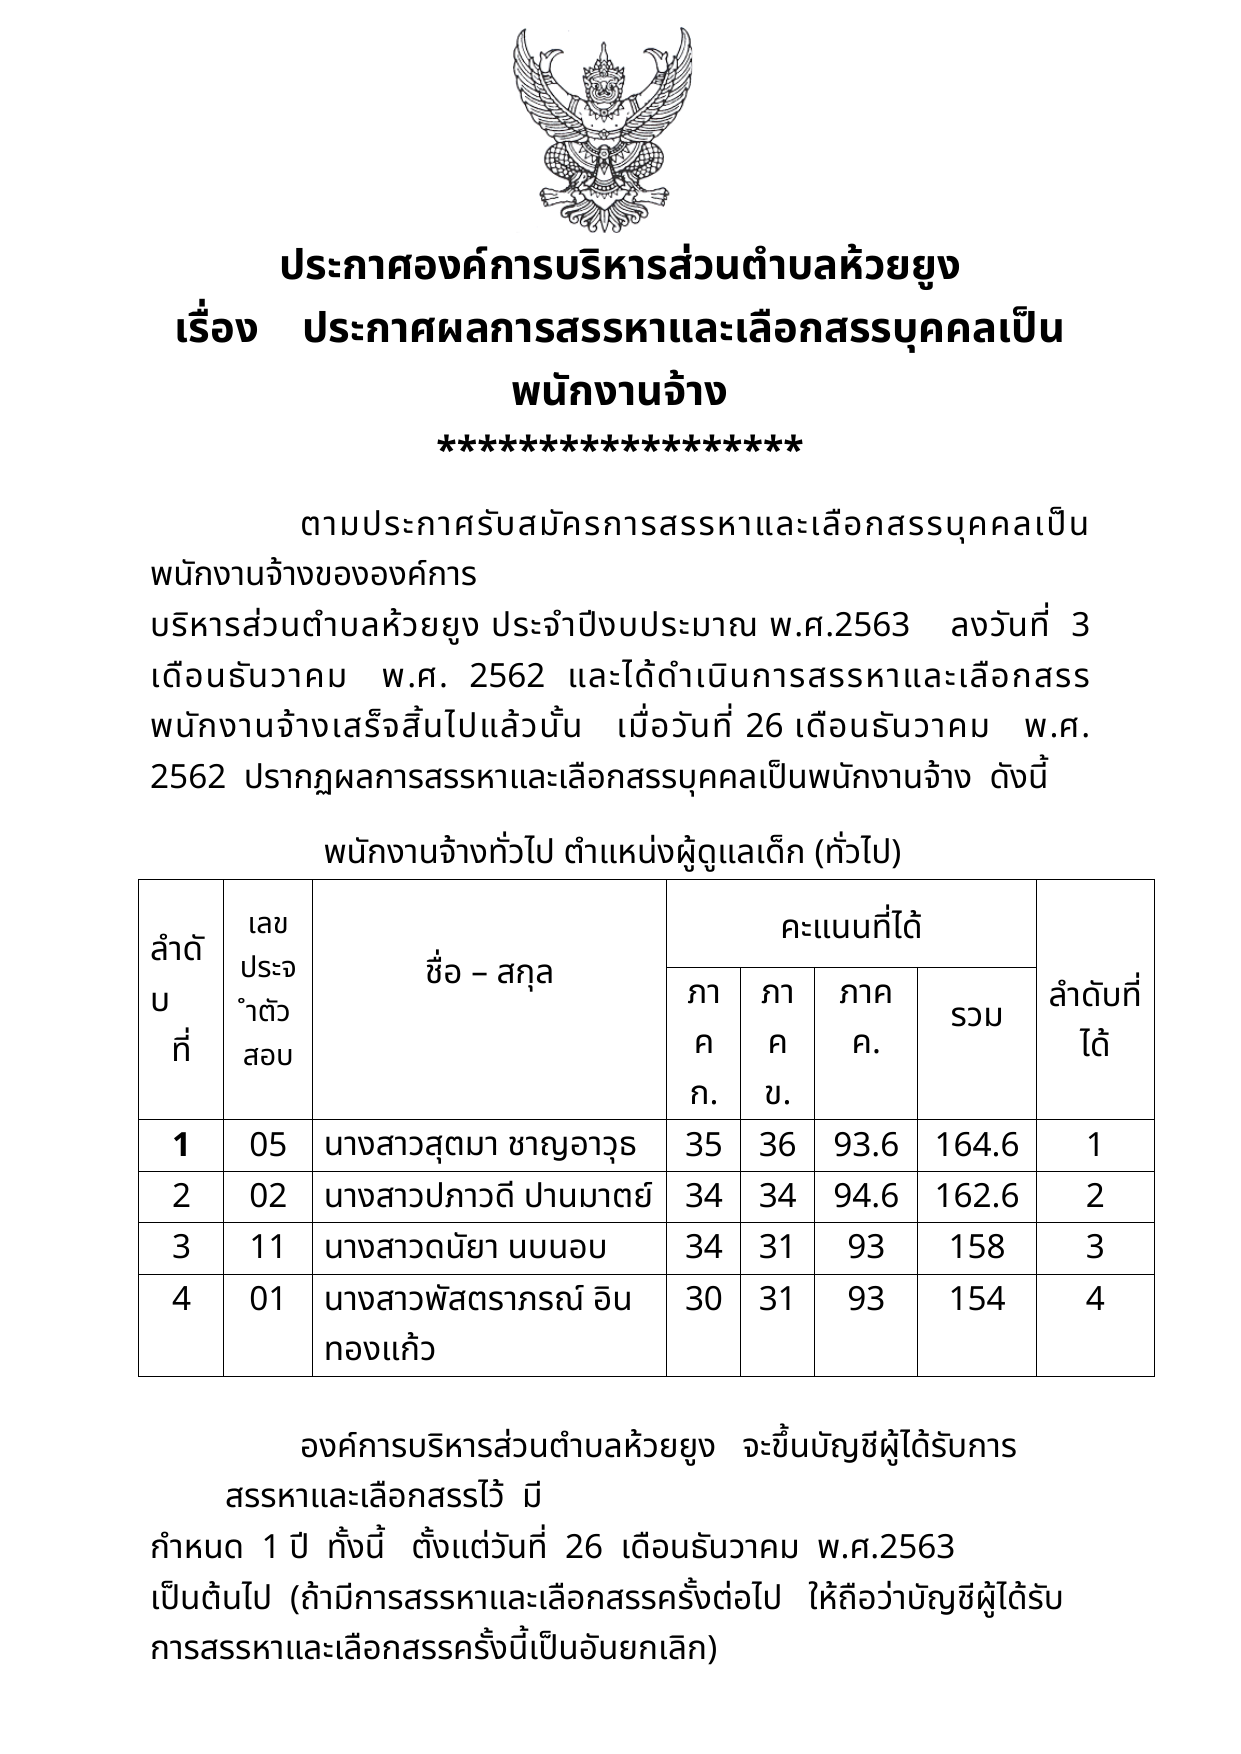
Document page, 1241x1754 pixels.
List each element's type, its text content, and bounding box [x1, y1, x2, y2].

text ****************** [150, 424, 1090, 475]
table_cell 36 [741, 1120, 814, 1171]
table_cell ภาค ก. [667, 968, 740, 1119]
table_cell 154 [918, 1275, 1036, 1376]
text พนักงานจ้างทั่วไป ตำแหน่งผู้ดูแลเด็ก (ทั่วไป) [150, 828, 1090, 879]
text องค์การบริหารส่วนตำบลห้วยยูง จะขึ้นบัญชีผู้ได้รับการสรรหาและเลือกสรรไว้ มี [225, 1422, 1090, 1523]
table_header ลำดับ ที่ [139, 880, 223, 1119]
table_cell 93.6 [815, 1120, 917, 1171]
table_cell ภาค ข. [741, 968, 814, 1119]
table_cell 11 [224, 1223, 312, 1274]
table_cell 1 [139, 1120, 223, 1171]
table_header คะแนนที่ได้ [667, 880, 1036, 967]
table_cell 01 [224, 1275, 312, 1376]
table_cell นางสาวสุตมา ชาญอาวุธ [313, 1120, 666, 1171]
table_cell 4 [139, 1275, 223, 1376]
table_cell 164.6 [918, 1120, 1036, 1171]
table_cell นางสาวปภาวดี ปานมาตย์ [313, 1172, 666, 1222]
subtitle ประกาศองค์การบริหารส่วนตำบลห้วยยูง [150, 235, 1090, 298]
table_cell 2 [1037, 1172, 1154, 1222]
table_cell 34 [667, 1223, 740, 1274]
table_cell นางสาวพัสตราภรณ์ อินทองแก้ว [313, 1275, 666, 1376]
table_cell 05 [224, 1120, 312, 1171]
table_cell 93 [815, 1223, 917, 1274]
table_cell 34 [741, 1172, 814, 1222]
table_header ลำดับที่ได้ [1037, 880, 1154, 1119]
text บริหารส่วนตำบลห้วยยูง ประจำปีงบประมาณ พ.ศ.2563 ลงวันที่ 3 เดือนธันวาคม พ.ศ. 2562 และได้ดำเนินการสรรหาและเลือกสรรพนักงานจ้างเสร็จสิ้นไปแล้วนั้น เมื่อวันที่ 26 เดือนธันวาคม พ.ศ. 2562 ปรากฏผลการสรรหาและเลือกสรรบุคคลเป็นพนักงานจ้าง ดังนี้ [150, 601, 1090, 803]
table_cell 35 [667, 1120, 740, 1171]
picture [511, 26, 693, 233]
table_cell ภาค ค. [815, 968, 917, 1119]
table_cell 3 [1037, 1223, 1154, 1274]
table_cell 93 [815, 1275, 917, 1376]
table_cell 30 [667, 1275, 740, 1376]
table_cell 162.6 [918, 1172, 1036, 1222]
table_header เลขประจำตัวสอบ [224, 880, 312, 1119]
table_cell 31 [741, 1223, 814, 1274]
table_cell 158 [918, 1223, 1036, 1274]
table_cell นางสาวดนัยา นบนอบ [313, 1223, 666, 1274]
table_cell 1 [1037, 1120, 1154, 1171]
table_cell 31 [741, 1275, 814, 1376]
text ตามประกาศรับสมัครการสรรหาและเลือกสรรบุคคลเป็นพนักงานจ้างขององค์การ [150, 500, 1090, 601]
table_cell 34 [667, 1172, 740, 1222]
table_cell 02 [224, 1172, 312, 1222]
table_cell 94.6 [815, 1172, 917, 1222]
table_cell รวม [918, 968, 1036, 1119]
table_cell 3 [139, 1223, 223, 1274]
table_cell 4 [1037, 1275, 1154, 1376]
table_cell 2 [139, 1172, 223, 1222]
text กำหนด 1 ปี ทั้งนี้ ตั้งแต่วันที่ 26 เดือนธันวาคม พ.ศ.2563 เป็นต้นไป (ถ้ามีการสรรหาและเลือกสรรครั้งต่อไป ให้ถือว่าบัญชีผู้ได้รับการสรรหาและเลือกสรรครั้งนี้เป็นอันยกเลิก) [150, 1523, 1090, 1675]
text เรื่อง ประกาศผลการสรรหาและเลือกสรรบุคคลเป็นพนักงานจ้าง [150, 298, 1090, 424]
table_header ชื่อ – สกุล [313, 880, 666, 1119]
